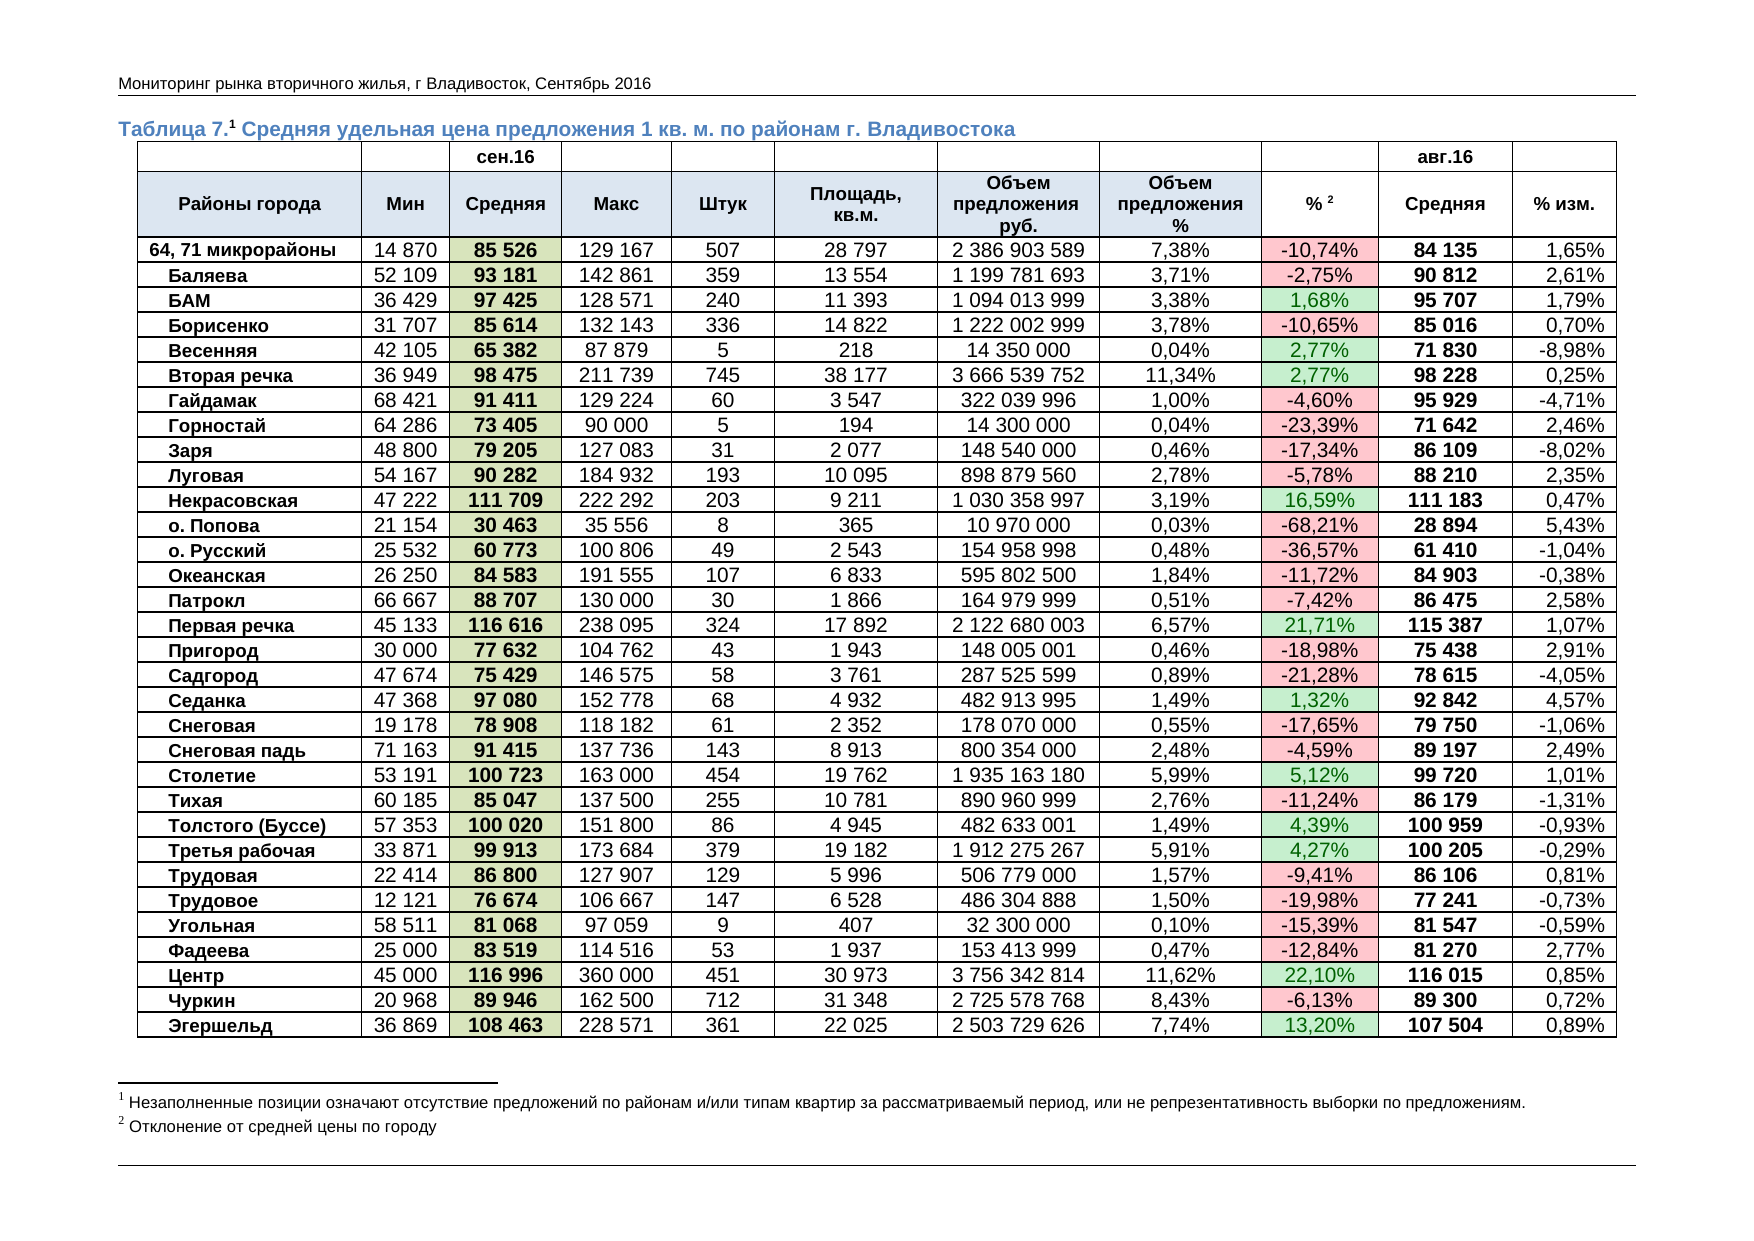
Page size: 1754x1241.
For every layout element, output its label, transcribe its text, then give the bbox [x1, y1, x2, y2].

table_cell 4,27% [1262, 838, 1378, 861]
table_cell 178 070 000 [938, 713, 1099, 736]
table_cell 137 500 [562, 788, 671, 811]
table_cell 153 413 999 [938, 938, 1099, 961]
table_cell 30 973 [775, 963, 937, 986]
table_cell 0,81% [1513, 863, 1616, 886]
table_cell 1,65% [1513, 238, 1616, 261]
table_cell 454 [672, 763, 774, 786]
table_cell 745 [672, 363, 774, 386]
table_cell 3 666 539 752 [938, 363, 1099, 386]
table_cell 2 503 729 626 [938, 1013, 1099, 1036]
table_cell Садгород [138, 663, 361, 686]
table_cell 127 907 [562, 863, 671, 886]
table_cell Центр [138, 963, 361, 986]
table_cell Фадеева [138, 938, 361, 961]
table_cell Толстого (Буссе) [138, 813, 361, 836]
table_cell 194 [775, 413, 937, 436]
table_cell -0,73% [1513, 888, 1616, 911]
table_cell 142 861 [562, 263, 671, 286]
table_cell 89 197 [1379, 738, 1512, 761]
table_cell 84 583 [450, 563, 561, 586]
table_cell 32 300 000 [938, 913, 1099, 936]
table_cell 114 516 [562, 938, 671, 961]
table_cell -23,39% [1262, 413, 1378, 436]
table_header [1513, 142, 1616, 171]
table_cell 98 228 [1379, 363, 1512, 386]
subtitle Таблица 7. Средняя удельная цена предложения 1 кв. м. по районам г. Владивостока [118, 117, 1636, 141]
table_cell 6 528 [775, 888, 937, 911]
table_cell 127 083 [562, 438, 671, 461]
table_cell 9 211 [775, 488, 937, 511]
table_cell Третья рабочая [138, 838, 361, 861]
table_cell 1 030 358 997 [938, 488, 1099, 511]
table_cell 407 [775, 913, 937, 936]
table_cell 1,49% [1100, 813, 1261, 836]
table_header авг.16 [1379, 142, 1512, 171]
table_cell 3,78% [1100, 313, 1261, 336]
table_cell -11,24% [1262, 788, 1378, 811]
table_cell 31 348 [775, 988, 937, 1011]
table_cell 116 015 [1379, 963, 1512, 986]
table_cell 111 709 [450, 488, 561, 511]
table_cell 255 [672, 788, 774, 811]
table_cell Борисенко [138, 313, 361, 336]
table_cell 31 [672, 438, 774, 461]
table_cell 147 [672, 888, 774, 911]
table_cell 1 222 002 999 [938, 313, 1099, 336]
table_cell 154 958 998 [938, 538, 1099, 561]
table_cell 12 121 [362, 888, 449, 911]
table_cell Баляева [138, 263, 361, 286]
table_cell Луговая [138, 463, 361, 486]
table_cell 97 059 [562, 913, 671, 936]
table_cell 99 913 [450, 838, 561, 861]
table_cell 85 526 [450, 238, 561, 261]
table_cell 90 812 [1379, 263, 1512, 286]
table_cell 1,00% [1100, 388, 1261, 411]
table_cell 115 387 [1379, 613, 1512, 636]
table_cell 65 382 [450, 338, 561, 361]
table_cell 25 000 [362, 938, 449, 961]
table_cell Вторая речка [138, 363, 361, 386]
table_cell 4,39% [1262, 813, 1378, 836]
table_cell 2,76% [1100, 788, 1261, 811]
table_cell 5 996 [775, 863, 937, 886]
table_cell -0,29% [1513, 838, 1616, 861]
table_cell 116 616 [450, 613, 561, 636]
table_cell 45 000 [362, 963, 449, 986]
table_cell 0,03% [1100, 513, 1261, 536]
table_cell -4,05% [1513, 663, 1616, 686]
table_cell 38 177 [775, 363, 937, 386]
table_cell 100 806 [562, 538, 671, 561]
table_cell 7,74% [1100, 1013, 1261, 1036]
table_cell 60 [672, 388, 774, 411]
table_cell 77 632 [450, 638, 561, 661]
table_cell 83 519 [450, 938, 561, 961]
table_cell 1 866 [775, 588, 937, 611]
table_cell 0,46% [1100, 438, 1261, 461]
table_cell 28 797 [775, 238, 937, 261]
table_cell 2,46% [1513, 413, 1616, 436]
table_cell 240 [672, 288, 774, 311]
table_cell 146 575 [562, 663, 671, 686]
table_cell 800 354 000 [938, 738, 1099, 761]
table_cell 173 684 [562, 838, 671, 861]
table_cell -17,65% [1262, 713, 1378, 736]
table_cell 129 224 [562, 388, 671, 411]
table_cell 238 095 [562, 613, 671, 636]
table_cell 71 163 [362, 738, 449, 761]
table_cell 14 870 [362, 238, 449, 261]
table_cell 92 842 [1379, 688, 1512, 711]
table_cell 2,48% [1100, 738, 1261, 761]
table_cell Патрокл [138, 588, 361, 611]
table_cell 1 094 013 999 [938, 288, 1099, 311]
table_cell Мин [362, 172, 449, 236]
table_cell -8,98% [1513, 338, 1616, 361]
table_cell Снеговая [138, 713, 361, 736]
table_cell 111 183 [1379, 488, 1512, 511]
table_cell 97 080 [450, 688, 561, 711]
table_cell 2,91% [1513, 638, 1616, 661]
table_cell 1,32% [1262, 688, 1378, 711]
table_cell Объем предложения % [1100, 172, 1261, 236]
table_cell 86 106 [1379, 863, 1512, 886]
table_cell -21,28% [1262, 663, 1378, 686]
table_cell 4 932 [775, 688, 937, 711]
table_cell Горностай [138, 413, 361, 436]
table_cell 2,77% [1262, 363, 1378, 386]
table_cell 64, 71 микрорайоны [138, 238, 361, 261]
table_cell Океанская [138, 563, 361, 586]
table_cell 7,38% [1100, 238, 1261, 261]
table_cell 0,72% [1513, 988, 1616, 1011]
table_cell 129 [672, 863, 774, 886]
table_cell 5,43% [1513, 513, 1616, 536]
table_cell -11,72% [1262, 563, 1378, 586]
table_cell 203 [672, 488, 774, 511]
table_cell Пригород [138, 638, 361, 661]
table_cell 21,71% [1262, 613, 1378, 636]
table_cell 5,91% [1100, 838, 1261, 861]
table_header [672, 142, 774, 171]
table_cell -1,06% [1513, 713, 1616, 736]
table_cell 79 205 [450, 438, 561, 461]
table_cell 53 [672, 938, 774, 961]
table_cell 116 996 [450, 963, 561, 986]
table_cell 0,51% [1100, 588, 1261, 611]
table_cell 2,58% [1513, 588, 1616, 611]
table_cell 322 039 996 [938, 388, 1099, 411]
table_cell 60 185 [362, 788, 449, 811]
table_cell 482 913 995 [938, 688, 1099, 711]
table_cell 95 929 [1379, 388, 1512, 411]
table_cell -5,78% [1262, 463, 1378, 486]
table_cell 100 959 [1379, 813, 1512, 836]
table_cell 0,48% [1100, 538, 1261, 561]
table_cell 2 077 [775, 438, 937, 461]
table_cell 3,71% [1100, 263, 1261, 286]
table_header [362, 142, 449, 171]
table_cell 17 892 [775, 613, 937, 636]
table_cell -4,71% [1513, 388, 1616, 411]
table_cell 191 555 [562, 563, 671, 586]
table_cell 89 946 [450, 988, 561, 1011]
table_cell 10 781 [775, 788, 937, 811]
table_cell -1,04% [1513, 538, 1616, 561]
table_cell Трудовая [138, 863, 361, 886]
table_cell 90 000 [562, 413, 671, 436]
table_cell Весенняя [138, 338, 361, 361]
table_header [562, 142, 671, 171]
table_cell Гайдамак [138, 388, 361, 411]
table_cell 2 352 [775, 713, 937, 736]
table_cell 99 720 [1379, 763, 1512, 786]
table_cell -0,38% [1513, 563, 1616, 586]
table_cell 84 903 [1379, 563, 1512, 586]
table_cell 73 405 [450, 413, 561, 436]
table_cell 97 425 [450, 288, 561, 311]
table_cell 19 178 [362, 713, 449, 736]
table_cell 86 109 [1379, 438, 1512, 461]
table_cell 19 182 [775, 838, 937, 861]
table_cell 53 191 [362, 763, 449, 786]
table_cell 64 286 [362, 413, 449, 436]
table_cell 0,89% [1513, 1013, 1616, 1036]
table_cell 287 525 599 [938, 663, 1099, 686]
table_cell 0,25% [1513, 363, 1616, 386]
table_cell 61 410 [1379, 538, 1512, 561]
table_cell 104 762 [562, 638, 671, 661]
table_cell Столетие [138, 763, 361, 786]
table_cell 0,47% [1100, 938, 1261, 961]
table_cell 0,04% [1100, 338, 1261, 361]
table_cell 14 300 000 [938, 413, 1099, 436]
table_cell 31 707 [362, 313, 449, 336]
table_cell -19,98% [1262, 888, 1378, 911]
table_cell -68,21% [1262, 513, 1378, 536]
table_cell Чуркин [138, 988, 361, 1011]
table_cell 6 833 [775, 563, 937, 586]
table_cell 2,77% [1513, 938, 1616, 961]
table_cell 30 [672, 588, 774, 611]
table_cell 47 368 [362, 688, 449, 711]
table_cell 1,68% [1262, 288, 1378, 311]
table_cell 5,12% [1262, 763, 1378, 786]
table_cell 30 463 [450, 513, 561, 536]
table_cell 16,59% [1262, 488, 1378, 511]
table_cell 3,38% [1100, 288, 1261, 311]
table_cell 451 [672, 963, 774, 986]
table_cell 11,62% [1100, 963, 1261, 986]
table_cell 75 429 [450, 663, 561, 686]
table_cell 13,20% [1262, 1013, 1378, 1036]
table_cell 162 500 [562, 988, 671, 1011]
table_cell 2 386 903 589 [938, 238, 1099, 261]
table_cell 60 773 [450, 538, 561, 561]
table_cell 106 667 [562, 888, 671, 911]
table_cell 89 300 [1379, 988, 1512, 1011]
table_cell 14 822 [775, 313, 937, 336]
table_cell 482 633 001 [938, 813, 1099, 836]
table_cell 2,61% [1513, 263, 1616, 286]
table_cell 88 707 [450, 588, 561, 611]
table_cell 42 105 [362, 338, 449, 361]
table_cell 1 935 163 180 [938, 763, 1099, 786]
table_cell 30 000 [362, 638, 449, 661]
table_cell 58 511 [362, 913, 449, 936]
table_cell 47 222 [362, 488, 449, 511]
table_cell 0,10% [1100, 913, 1261, 936]
table_cell 1,49% [1100, 688, 1261, 711]
table_cell -36,57% [1262, 538, 1378, 561]
table_cell 91 415 [450, 738, 561, 761]
table_cell 3,19% [1100, 488, 1261, 511]
table_cell 184 932 [562, 463, 671, 486]
table_cell 1,50% [1100, 888, 1261, 911]
table_cell -15,39% [1262, 913, 1378, 936]
table_cell 25 532 [362, 538, 449, 561]
table_cell 1,01% [1513, 763, 1616, 786]
table_cell Объем предложения руб. [938, 172, 1099, 236]
table_cell 11,34% [1100, 363, 1261, 386]
table_cell 4,57% [1513, 688, 1616, 711]
table_cell 4 945 [775, 813, 937, 836]
table_cell 68 421 [362, 388, 449, 411]
table_cell 164 979 999 [938, 588, 1099, 611]
table_cell 13 554 [775, 263, 937, 286]
table_cell 68 [672, 688, 774, 711]
table_cell 22 414 [362, 863, 449, 886]
table_cell 36 869 [362, 1013, 449, 1036]
table_cell 36 429 [362, 288, 449, 311]
table_cell 43 [672, 638, 774, 661]
table_header [938, 142, 1099, 171]
table_cell 14 350 000 [938, 338, 1099, 361]
table_cell 595 802 500 [938, 563, 1099, 586]
table_cell % [1262, 172, 1378, 236]
table_cell Заря [138, 438, 361, 461]
table_cell 1 943 [775, 638, 937, 661]
table_cell 128 571 [562, 288, 671, 311]
table_cell 2 122 680 003 [938, 613, 1099, 636]
table_cell 1,57% [1100, 863, 1261, 886]
table_cell 130 000 [562, 588, 671, 611]
table_cell Тихая [138, 788, 361, 811]
table_cell -10,74% [1262, 238, 1378, 261]
table_cell -10,65% [1262, 313, 1378, 336]
table_cell 148 005 001 [938, 638, 1099, 661]
table_cell 86 179 [1379, 788, 1512, 811]
table_cell 78 615 [1379, 663, 1512, 686]
table_cell 0,89% [1100, 663, 1261, 686]
table_cell 1 199 781 693 [938, 263, 1099, 286]
table_cell 712 [672, 988, 774, 1011]
table_cell 28 894 [1379, 513, 1512, 536]
table_cell Первая речка [138, 613, 361, 636]
table_cell 100 205 [1379, 838, 1512, 861]
table_cell 8 [672, 513, 774, 536]
table_cell 57 353 [362, 813, 449, 836]
table_cell -9,41% [1262, 863, 1378, 886]
table_cell 35 556 [562, 513, 671, 536]
table_cell 228 571 [562, 1013, 671, 1036]
table_cell 76 674 [450, 888, 561, 911]
table_cell 152 778 [562, 688, 671, 711]
table_cell 0,46% [1100, 638, 1261, 661]
table_cell Штук [672, 172, 774, 236]
table_cell -17,34% [1262, 438, 1378, 461]
table_cell 36 949 [362, 363, 449, 386]
table_cell 81 068 [450, 913, 561, 936]
table_header [138, 142, 361, 171]
table_cell 52 109 [362, 263, 449, 286]
table_cell 2 725 578 768 [938, 988, 1099, 1011]
table_cell 85 614 [450, 313, 561, 336]
table_cell 336 [672, 313, 774, 336]
table_cell 87 879 [562, 338, 671, 361]
table_cell 361 [672, 1013, 774, 1036]
table_cell 193 [672, 463, 774, 486]
table_cell -4,60% [1262, 388, 1378, 411]
table_cell -18,98% [1262, 638, 1378, 661]
table_cell 86 800 [450, 863, 561, 886]
table_cell 0,55% [1100, 713, 1261, 736]
table_cell 379 [672, 838, 774, 861]
table_cell 360 000 [562, 963, 671, 986]
table_cell 0,85% [1513, 963, 1616, 986]
table_cell Трудовое [138, 888, 361, 911]
table_cell 148 540 000 [938, 438, 1099, 461]
table_cell 890 960 999 [938, 788, 1099, 811]
table_cell 58 [672, 663, 774, 686]
table_cell 1,07% [1513, 613, 1616, 636]
table_cell 1,79% [1513, 288, 1616, 311]
table_cell 324 [672, 613, 774, 636]
table_cell 8 913 [775, 738, 937, 761]
table_cell 222 292 [562, 488, 671, 511]
table_cell 359 [672, 263, 774, 286]
table_cell 86 475 [1379, 588, 1512, 611]
table_cell 6,57% [1100, 613, 1261, 636]
table_cell о. Попова [138, 513, 361, 536]
table_cell 0,47% [1513, 488, 1616, 511]
table_cell -6,13% [1262, 988, 1378, 1011]
table_cell -8,02% [1513, 438, 1616, 461]
table_cell 100 020 [450, 813, 561, 836]
table_cell Угольная [138, 913, 361, 936]
table_cell -4,59% [1262, 738, 1378, 761]
table_cell 2 543 [775, 538, 937, 561]
table_cell -0,59% [1513, 913, 1616, 936]
table_cell 49 [672, 538, 774, 561]
table_cell 118 182 [562, 713, 671, 736]
table_cell Средняя [450, 172, 561, 236]
table_cell -2,75% [1262, 263, 1378, 286]
table_cell 61 [672, 713, 774, 736]
table_header [775, 142, 937, 171]
table_cell 5 [672, 413, 774, 436]
table_cell 137 736 [562, 738, 671, 761]
table_cell 1,84% [1100, 563, 1261, 586]
table_cell 81 270 [1379, 938, 1512, 961]
table_cell 107 [672, 563, 774, 586]
table_cell 84 135 [1379, 238, 1512, 261]
table_cell 77 241 [1379, 888, 1512, 911]
table_cell 506 779 000 [938, 863, 1099, 886]
table_cell 19 762 [775, 763, 937, 786]
table_cell 3 547 [775, 388, 937, 411]
table_cell 71 642 [1379, 413, 1512, 436]
table_cell Площадь, кв.м. [775, 172, 937, 236]
table_cell о. Русский [138, 538, 361, 561]
table_cell 365 [775, 513, 937, 536]
table_cell 5 [672, 338, 774, 361]
table_cell Макс [562, 172, 671, 236]
table_cell 21 154 [362, 513, 449, 536]
table_cell 26 250 [362, 563, 449, 586]
table_cell 898 879 560 [938, 463, 1099, 486]
table_header [1262, 142, 1378, 171]
table_cell -0,93% [1513, 813, 1616, 836]
table_cell 1 912 275 267 [938, 838, 1099, 861]
table_cell 22 025 [775, 1013, 937, 1036]
table_cell 11 393 [775, 288, 937, 311]
table_cell 85 016 [1379, 313, 1512, 336]
table_cell 45 133 [362, 613, 449, 636]
table_cell 2,78% [1100, 463, 1261, 486]
table_cell 132 143 [562, 313, 671, 336]
table_cell 163 000 [562, 763, 671, 786]
table_cell 86 [672, 813, 774, 836]
table_cell 10 095 [775, 463, 937, 486]
table_cell 88 210 [1379, 463, 1512, 486]
table_cell 1 937 [775, 938, 937, 961]
table_cell 108 463 [450, 1013, 561, 1036]
table_cell Снеговая падь [138, 738, 361, 761]
table_cell 218 [775, 338, 937, 361]
table_cell 90 282 [450, 463, 561, 486]
table_cell Районы города [138, 172, 361, 236]
table_cell 20 968 [362, 988, 449, 1011]
table_cell 2,49% [1513, 738, 1616, 761]
table_cell 2,35% [1513, 463, 1616, 486]
table_cell 75 438 [1379, 638, 1512, 661]
table_cell 48 800 [362, 438, 449, 461]
table_cell 107 504 [1379, 1013, 1512, 1036]
table_cell 129 167 [562, 238, 671, 261]
table_cell 22,10% [1262, 963, 1378, 986]
table_cell 507 [672, 238, 774, 261]
table_cell Некрасовская [138, 488, 361, 511]
table_cell 10 970 000 [938, 513, 1099, 536]
table_cell 3 756 342 814 [938, 963, 1099, 986]
table_cell 5,99% [1100, 763, 1261, 786]
table_cell 9 [672, 913, 774, 936]
table_header сен.16 [450, 142, 561, 171]
table_cell 54 167 [362, 463, 449, 486]
table_cell 79 750 [1379, 713, 1512, 736]
table_cell 33 871 [362, 838, 449, 861]
table_cell 486 304 888 [938, 888, 1099, 911]
table_cell 93 181 [450, 263, 561, 286]
table_cell 8,43% [1100, 988, 1261, 1011]
table_cell 98 475 [450, 363, 561, 386]
table_cell 78 908 [450, 713, 561, 736]
table_cell 211 739 [562, 363, 671, 386]
table_cell 151 800 [562, 813, 671, 836]
table_cell 47 674 [362, 663, 449, 686]
table_cell 91 411 [450, 388, 561, 411]
table_cell 0,70% [1513, 313, 1616, 336]
table_cell -1,31% [1513, 788, 1616, 811]
table_cell 100 723 [450, 763, 561, 786]
table_cell Средняя [1379, 172, 1512, 236]
table_cell 95 707 [1379, 288, 1512, 311]
table_cell Эгершельд [138, 1013, 361, 1036]
table_cell 81 547 [1379, 913, 1512, 936]
table_cell 85 047 [450, 788, 561, 811]
table_cell % изм. [1513, 172, 1616, 236]
table_cell 3 761 [775, 663, 937, 686]
table_cell 0,04% [1100, 413, 1261, 436]
table_cell БАМ [138, 288, 361, 311]
table_cell Седанка [138, 688, 361, 711]
table_cell -12,84% [1262, 938, 1378, 961]
table_cell 71 830 [1379, 338, 1512, 361]
table_cell 66 667 [362, 588, 449, 611]
table_cell 2,77% [1262, 338, 1378, 361]
table_cell -7,42% [1262, 588, 1378, 611]
table_header [1100, 142, 1261, 171]
table_cell 143 [672, 738, 774, 761]
